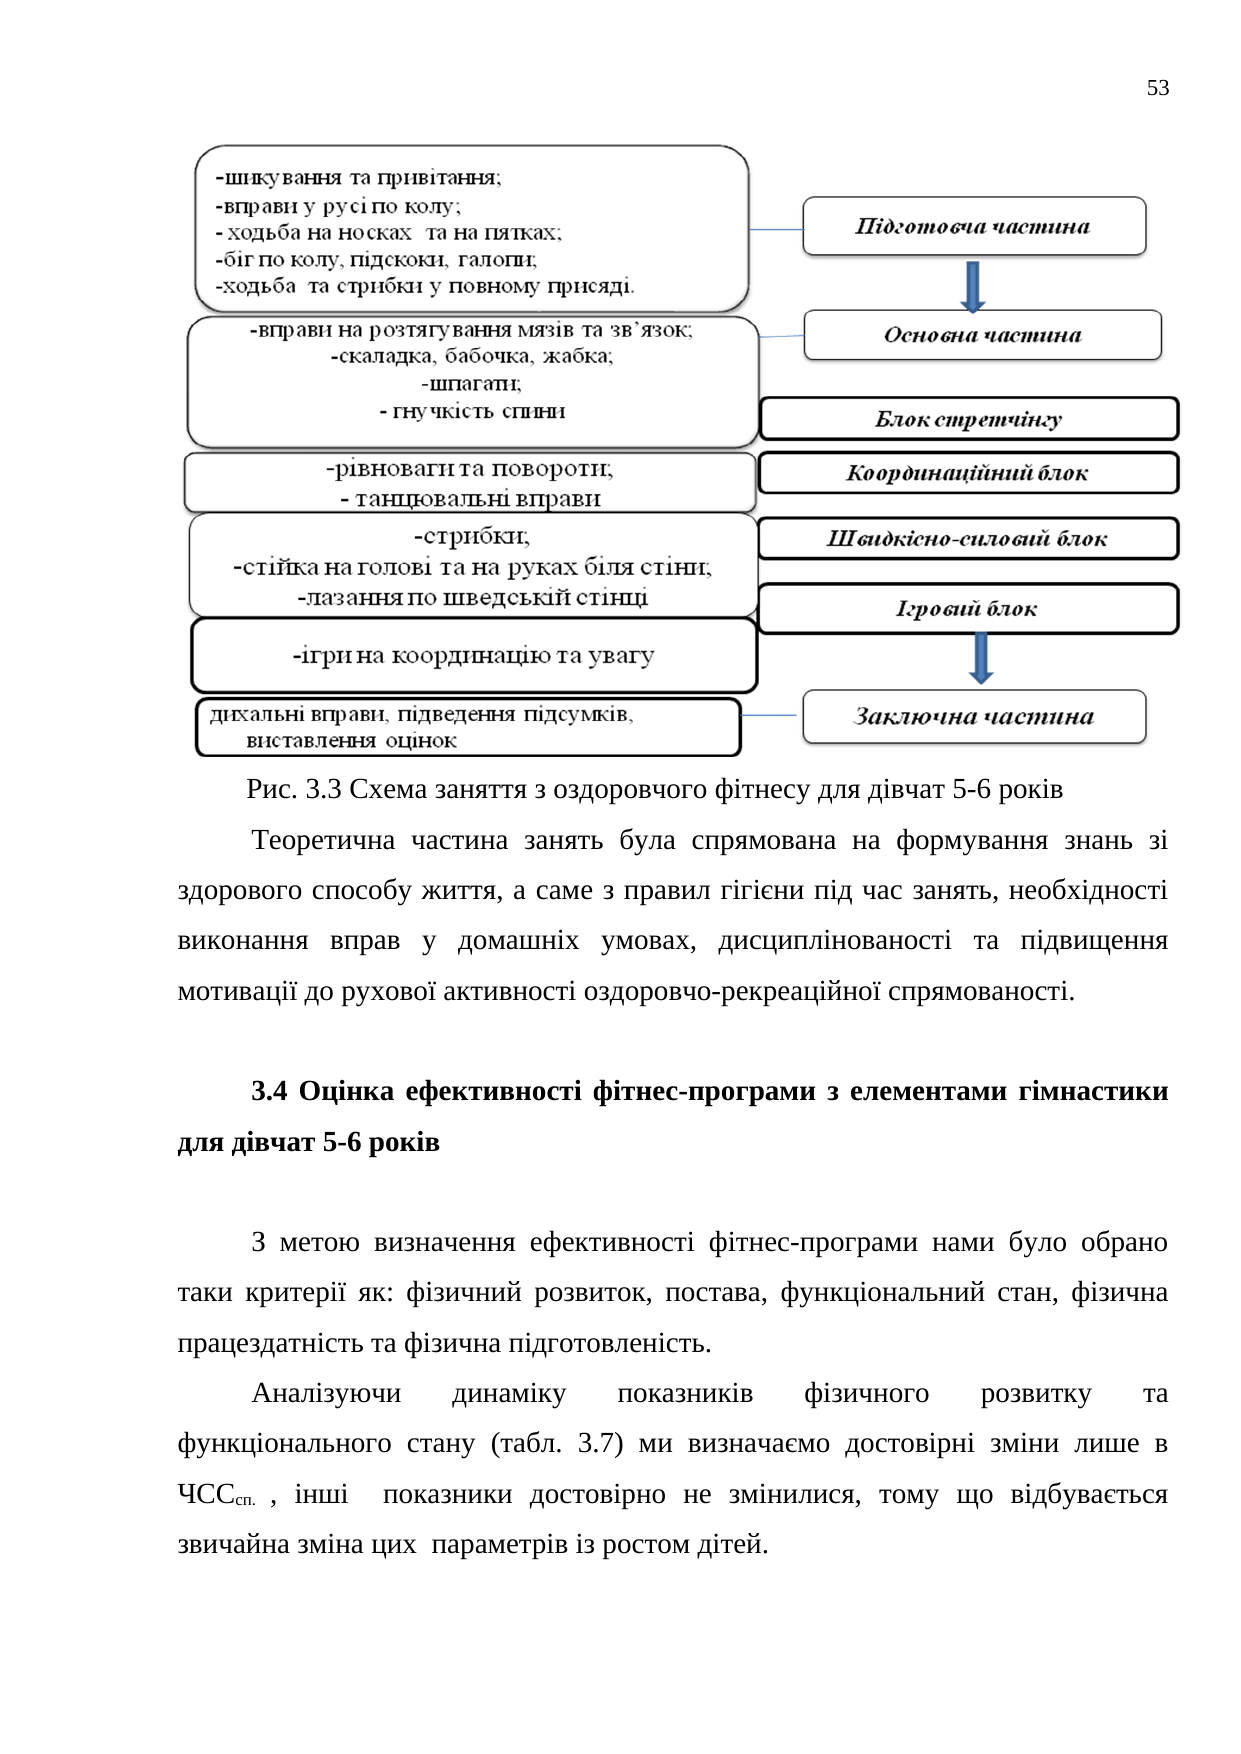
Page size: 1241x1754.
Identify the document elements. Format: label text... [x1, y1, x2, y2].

text Рис. 3.3 Схема заняття з оздоровчого фітнесу для дівчат 5-6 років [177, 771, 1169, 805]
text З метою визначення ефективності фітнес-програми нами було обрано таки критерії як: фізичний розвиток, постава, функціональний стан, фізична працездатність та фізична підготовленість. [177, 1224, 1169, 1358]
text Аналізуючи динаміку показників фізичного розвитку та функціонального стану (табл. 3.7) ми визначаємо достовірні зміни лише в ЧССсп. , інші показники достовірно не змінилися, тому що відбувається звичайна зміна цих параметрів із ростом дітей. [177, 1375, 1169, 1560]
text Теоретична частина занять була спрямована на формування знань зі здорового способу життя, а саме з правил гігієни під час занять, необхідності виконання вправ у домашніх умовах, дисциплінованості та підвищення мотивації до рухової активності оздоровчо-рекреаційної спрямованості. [177, 822, 1169, 1006]
picture [180, 144, 1182, 757]
text 3.4 Оцінка ефективності фітнес-програми з елементами гімнастики для дівчат 5-6 років [177, 1073, 1169, 1157]
